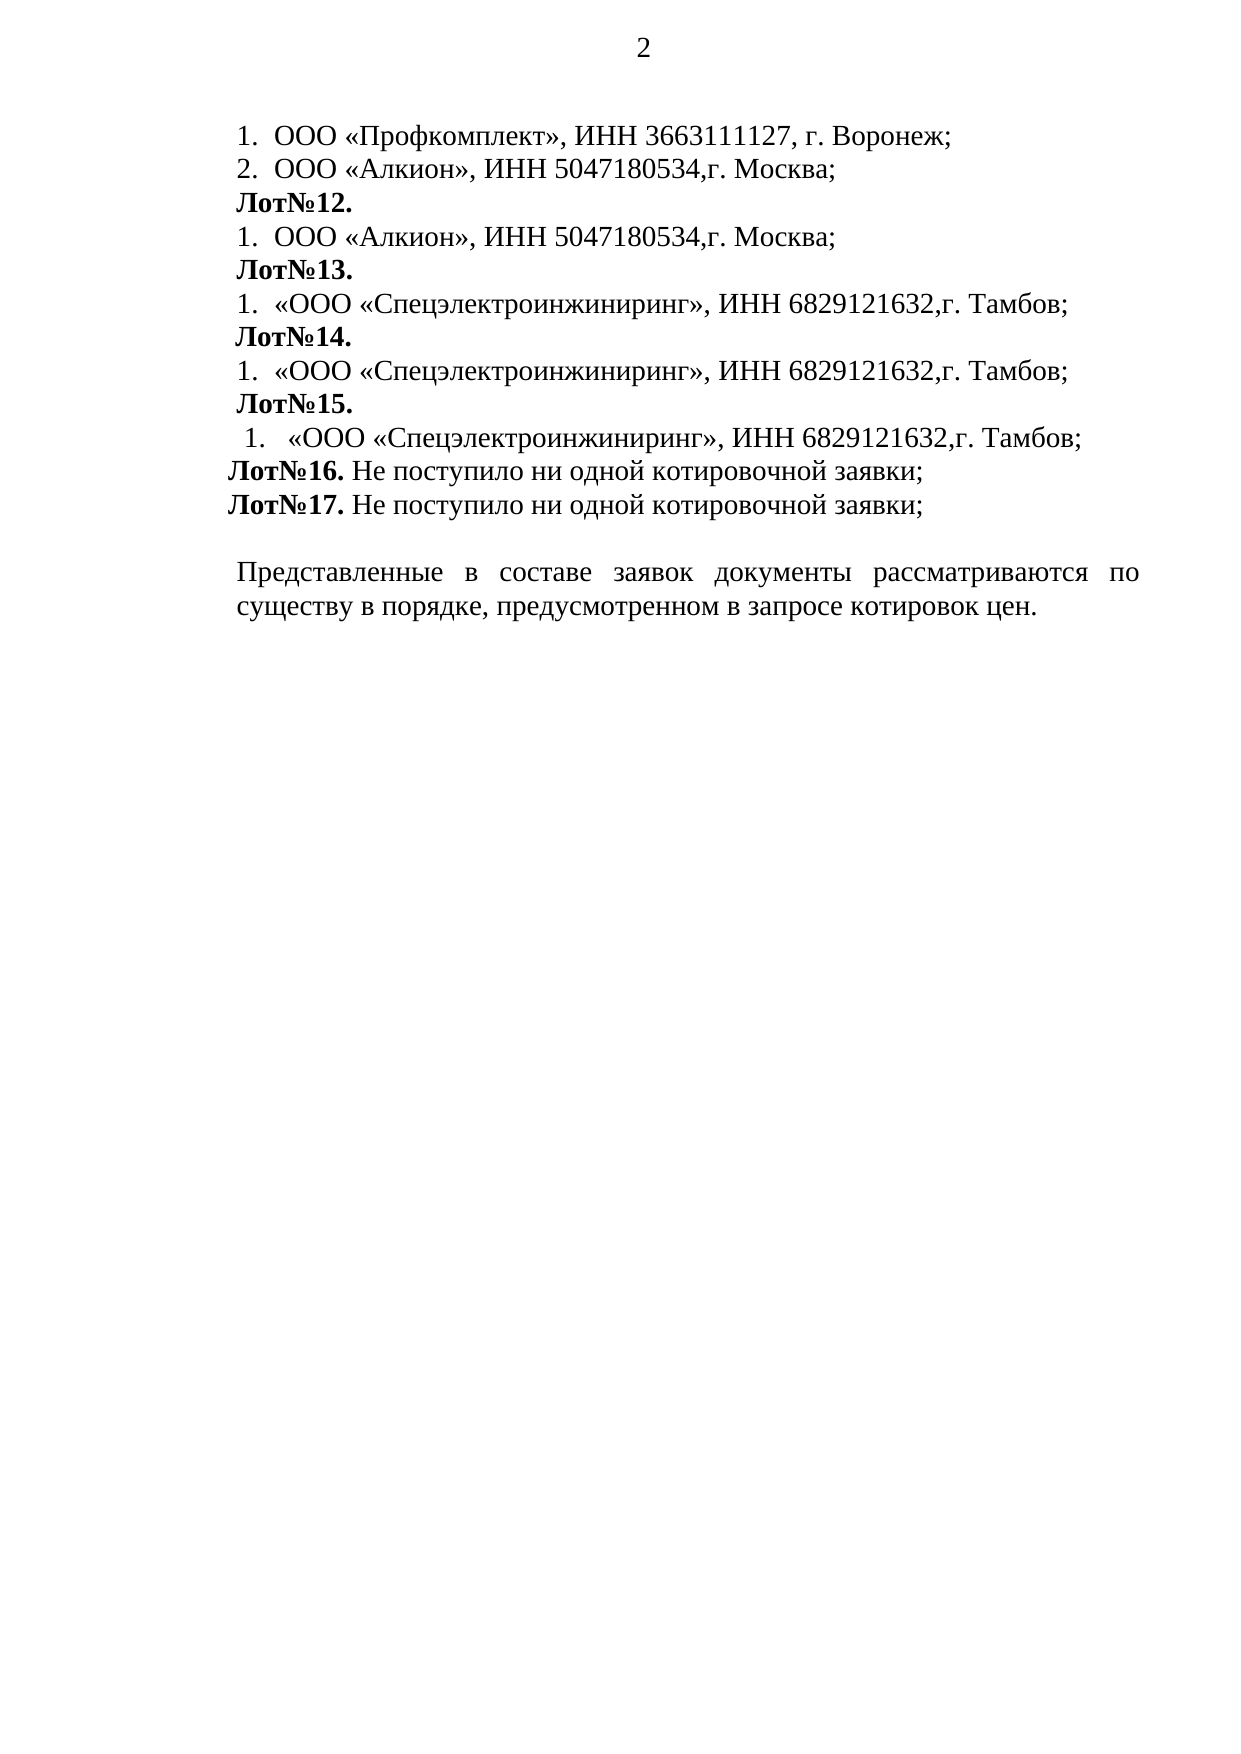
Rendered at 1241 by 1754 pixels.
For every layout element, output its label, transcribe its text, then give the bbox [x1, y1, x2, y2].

text 1. «ООО «Спецэлектроинжиниринг», ИНН 6829121632,г. Тамбов; [236, 420, 1140, 453]
text Представленные в составе заявок документы рассматриваются по существу в порядке, предусмотренном в запросе котировок цен. [236, 554, 1140, 621]
list ООО «Алкион», ИНН 5047180534,г. Москва; [236, 152, 1140, 185]
text Лот№14. [148, 319, 1140, 353]
list «ООО «Спецэлектроинжиниринг», ИНН 6829121632,г. Тамбов; [236, 286, 1140, 319]
text Лот№12. [148, 185, 1140, 219]
text Лот№15. [236, 386, 1140, 420]
list ООО «Профкомплект», ИНН 3663111127, г. Воронеж; [236, 118, 1140, 152]
text Лот№16. Не поступило ни одной котировочной заявки; [148, 453, 1140, 487]
list «ООО «Спецэлектроинжиниринг», ИНН 6829121632,г. Тамбов; [236, 353, 1140, 386]
list ООО «Алкион», ИНН 5047180534,г. Москва; [236, 219, 1140, 252]
text Лот№13. [236, 252, 1140, 286]
text Лот№17. Не поступило ни одной котировочной заявки; [148, 487, 1140, 521]
